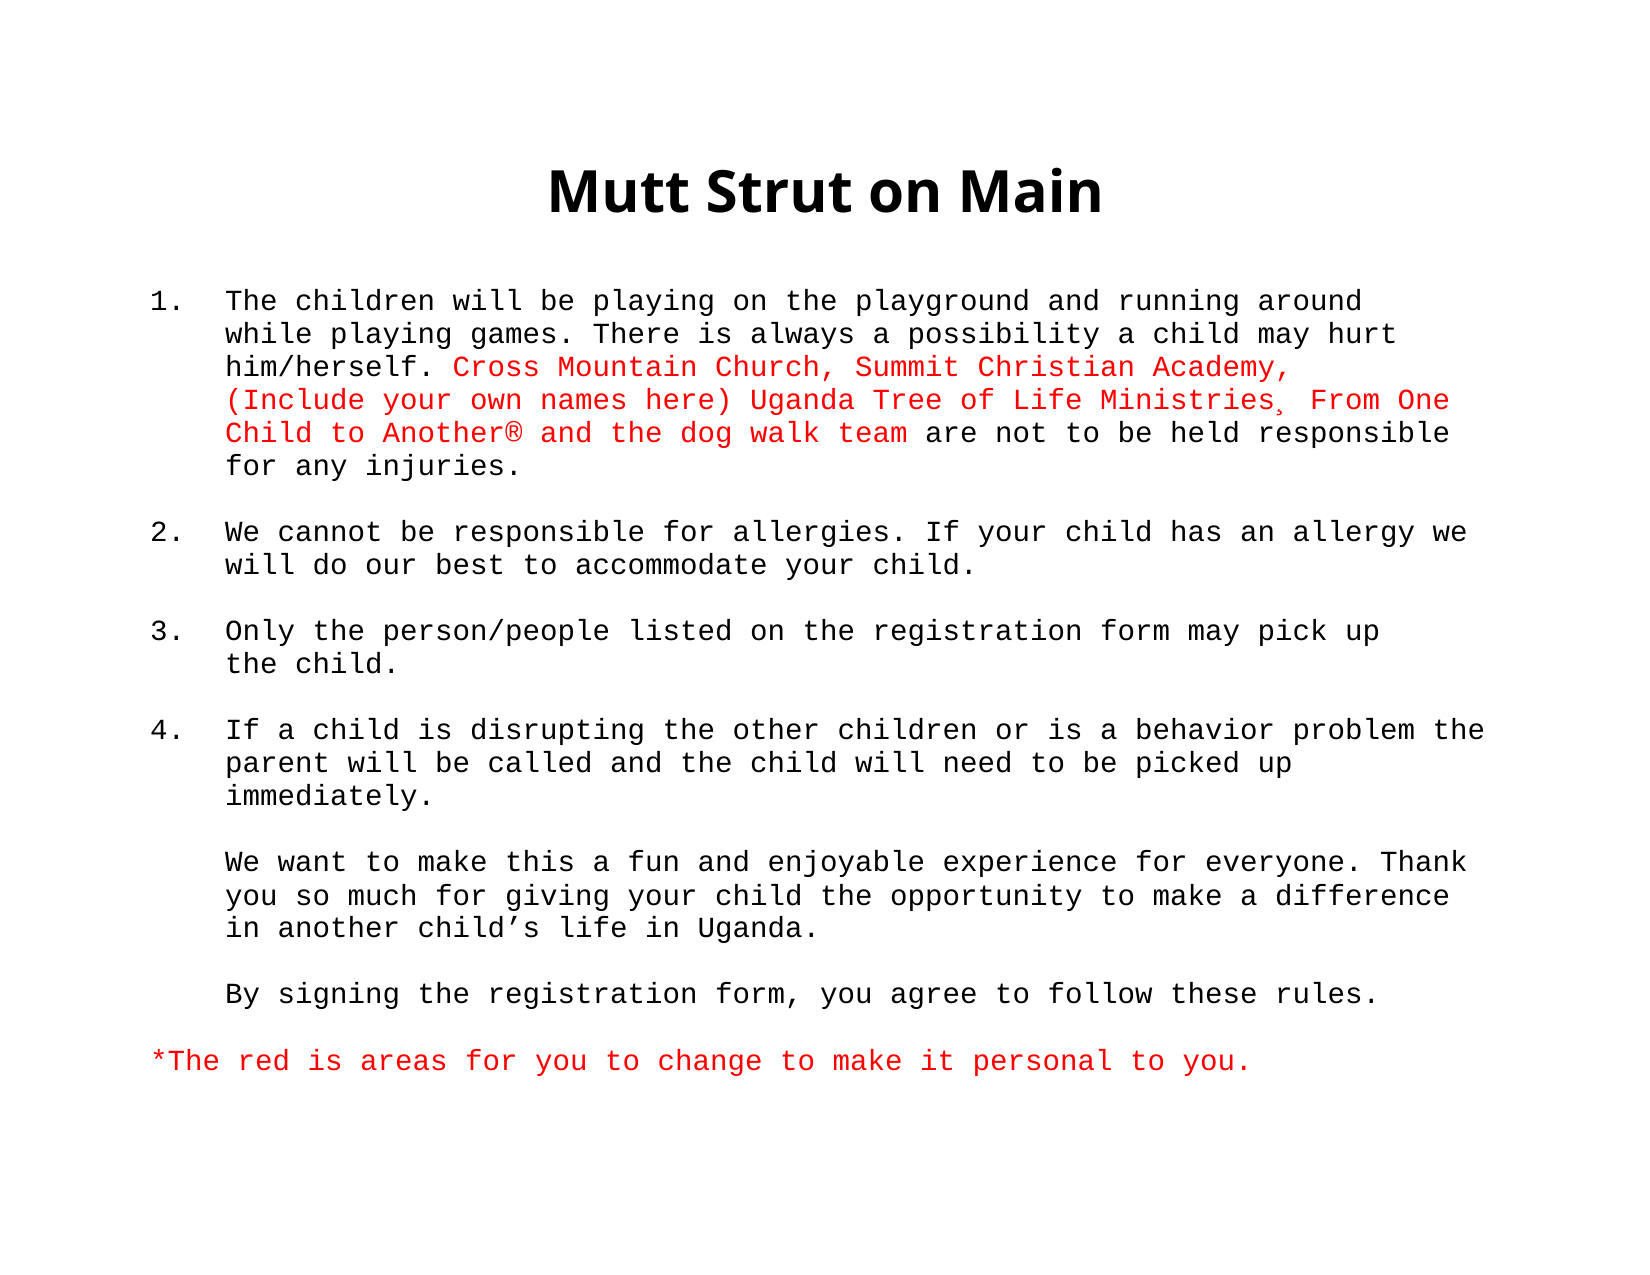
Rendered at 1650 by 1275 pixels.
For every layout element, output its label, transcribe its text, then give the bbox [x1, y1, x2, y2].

text Mutt Strut on Main [150, 150, 1500, 229]
text 2. We cannot be responsible for allergies. If your child has an allergy we [150, 517, 1500, 550]
text him/herself. Cross Mountain Church, Summit Christian Academy, [150, 352, 1500, 385]
text will do our best to accommodate your child. [150, 550, 1500, 583]
text *The red is areas for you to change to make it personal to you. [150, 1046, 1500, 1079]
text for any injuries. [150, 451, 1500, 484]
text while playing games. There is always a possibility a child may hurt [150, 319, 1500, 352]
text 3. Only the person/people listed on the registration form may pick up [150, 616, 1500, 649]
text By signing the registration form, you agree to follow these rules. [225, 980, 1500, 1013]
text We want to make this a fun and enjoyable experience for everyone. Thank you so much for giving your child the opportunity to make a difference in another child’s life in Uganda. [225, 848, 1500, 947]
text 4. If a child is disrupting the other children or is a behavior problem the parent will be called and the child will need to be picked up immediately. [150, 716, 1500, 814]
text the child. [150, 649, 1500, 682]
text 1. The children will be playing on the playground and running around [150, 286, 1500, 319]
text (Include your own names here) Uganda Tree of Life Ministries¸ From One Child to Another® and the dog walk team are not to be held responsible [225, 385, 1500, 451]
